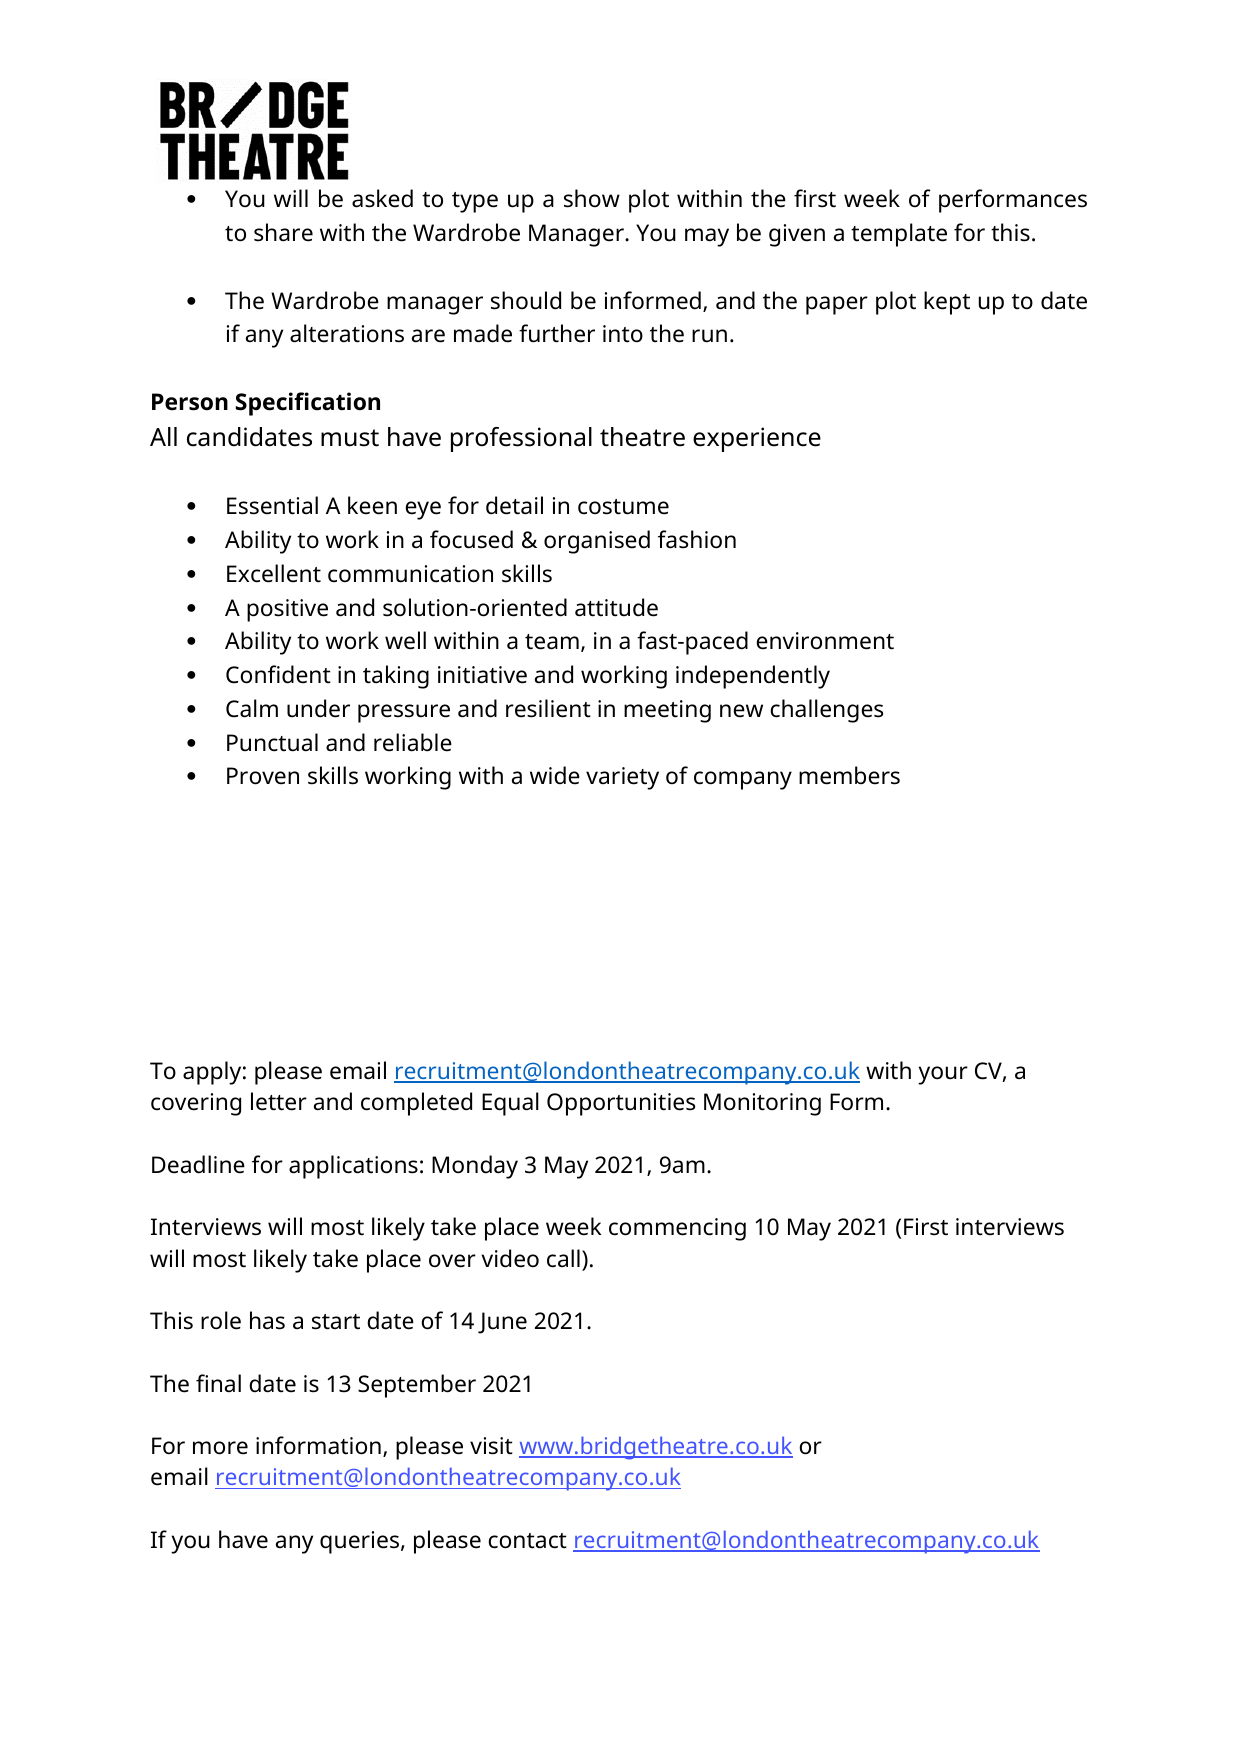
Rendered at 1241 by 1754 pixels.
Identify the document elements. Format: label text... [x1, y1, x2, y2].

text All candidates must have professional theatre experience [150, 420, 1090, 454]
list Ability to work in a focused & organised fashion [187, 524, 1090, 555]
list Confident in taking initiative and working independently [187, 659, 1090, 690]
list Excellent communication skills [187, 558, 1090, 589]
list Proven skills working with a wide variety of company members [187, 760, 1090, 791]
list Punctual and reliable [187, 726, 1090, 758]
text If you have any queries, please contact recruitment@londontheatrecompany.co.uk [150, 1524, 1090, 1555]
list You will be asked to type up a show plot within the first week of performances to share with the Wardrobe Manager. You may be given a template for this. [187, 183, 1090, 248]
text The final date is 13 September 2021 [150, 1367, 1090, 1399]
list Essential A keen eye for detail in costume [187, 490, 1090, 521]
text To apply: please email recruitment@londontheatrecompany.co.uk with your CV, a covering letter and completed Equal Opportunities Monitoring Form. [150, 1055, 1090, 1117]
text Person Specification [150, 386, 1090, 417]
picture [150, 73, 362, 184]
text Interviews will most likely take place week commencing 10 May 2021 (First interviews will most likely take place over video call). [150, 1211, 1090, 1274]
text Deadline for applications: Monday 3 May 2021, 9am. [150, 1149, 1090, 1180]
list Calm under pressure and resilient in meeting new challenges [187, 693, 1090, 724]
list Ability to work well within a team, in a fast-paced environment [187, 625, 1090, 656]
text For more information, please visit www.bridgetheatre.co.uk or email recruitment@londontheatrecompany.co.uk [150, 1430, 1090, 1492]
text This role has a start date of 14 June 2021. [150, 1305, 1090, 1336]
list The Wardrobe manager should be informed, and the paper plot kept up to date if any alterations are made further into the run. [187, 285, 1090, 350]
list A positive and solution-oriented attitude [187, 591, 1090, 623]
